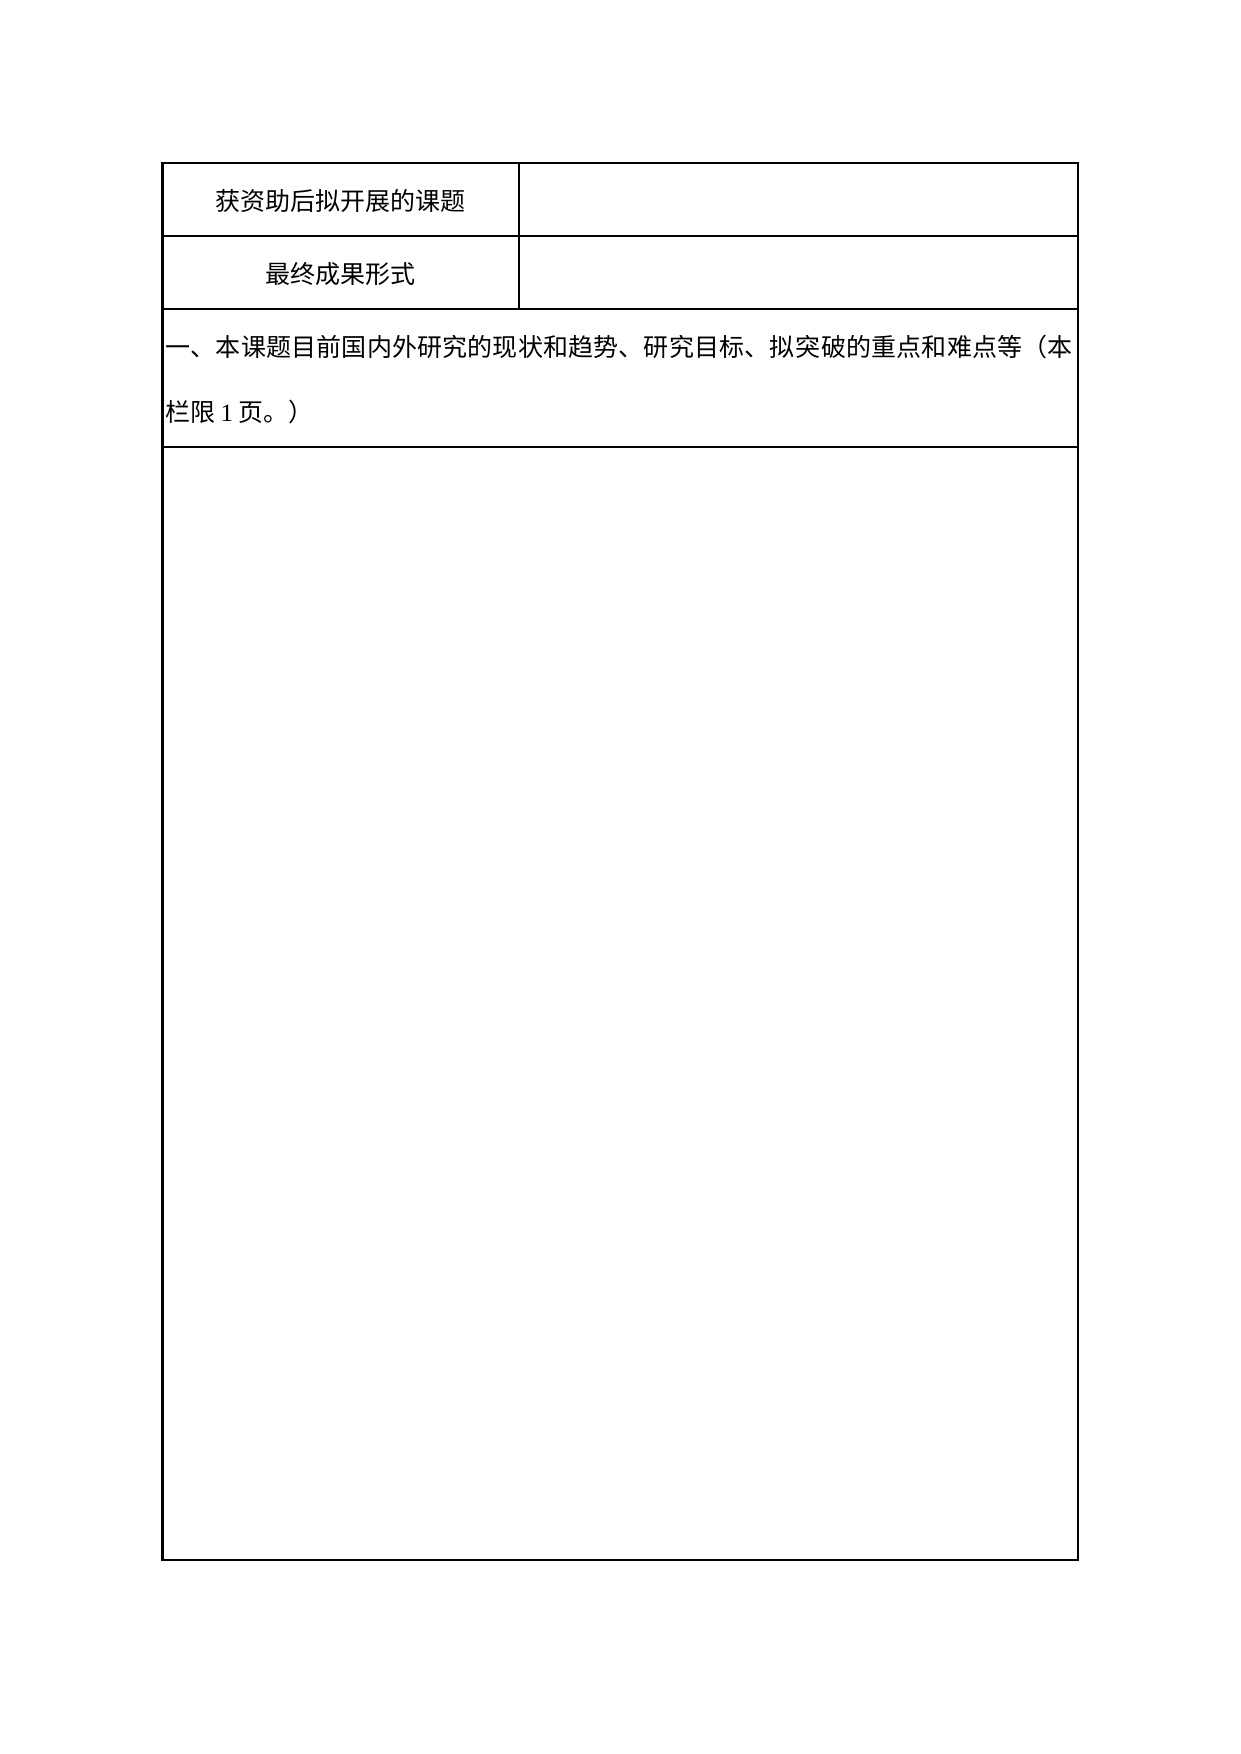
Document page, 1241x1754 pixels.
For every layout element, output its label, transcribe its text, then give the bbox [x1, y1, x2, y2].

table_cell 一、本课题目前国内外研究的现状和趋势、研究目标、拟突破的重点和难点等（本栏限1页。） [164, 310, 1077, 446]
table_header 获资助后拟开展的课题 [164, 164, 518, 235]
table_header [520, 164, 1077, 235]
table_cell 最终成果形式 [164, 237, 518, 308]
table_cell [520, 237, 1077, 308]
table_cell [164, 448, 1077, 1559]
